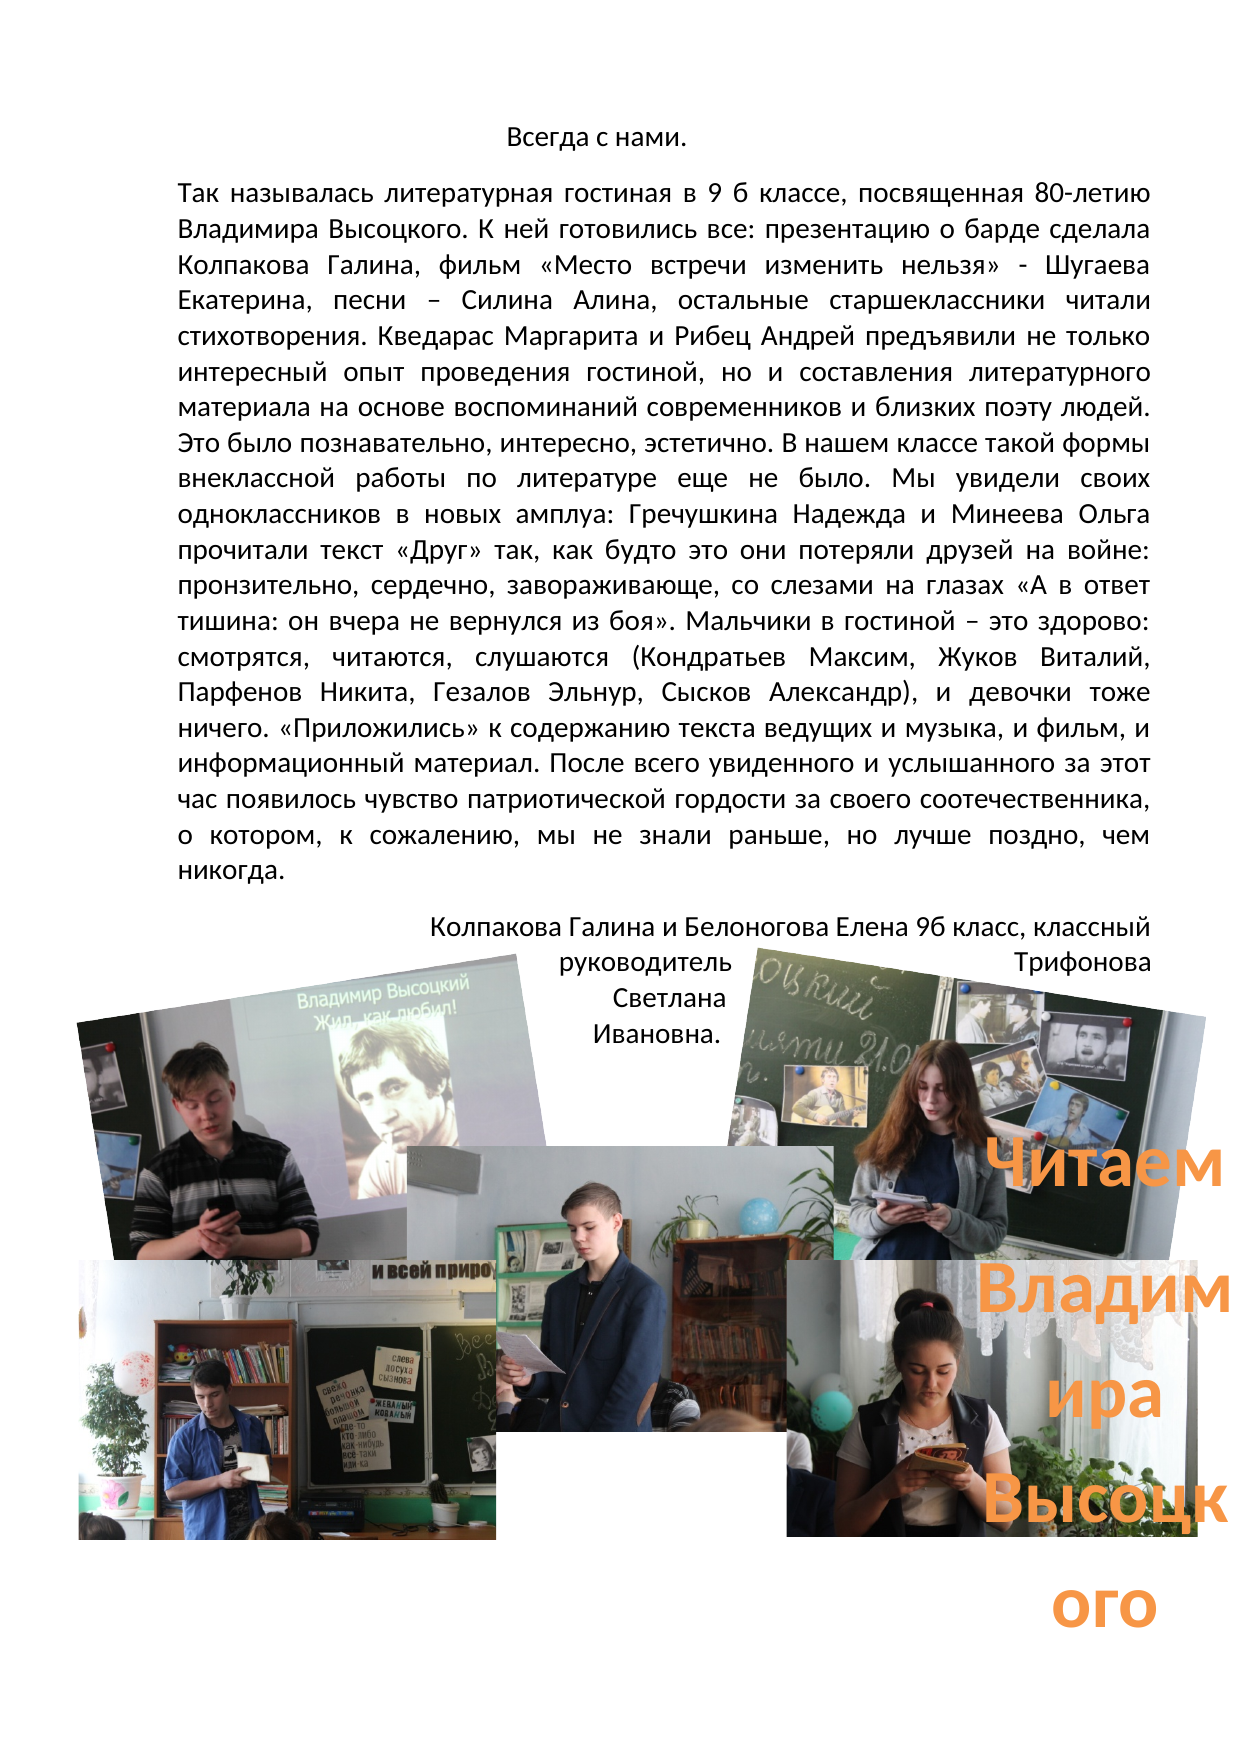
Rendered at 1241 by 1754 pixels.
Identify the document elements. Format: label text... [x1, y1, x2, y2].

text Всегда с нами. [177, 118, 1152, 154]
text Так называлась литературная гостиная в 9 б классе, посвященная 80-летию Владимира Высоцкого. К ней готовились все: презентацию о барде сделала Колпакова Галина, фильм «Место встречи изменить нельзя» - Шугаева Екатерина, песни – Силина Алина, остальные старшеклассники читали стихотворения. Кведарас Маргарита и Рибец Андрей предъявили не только интересный опыт проведения гостиной, но и составления литературного материала на основе воспоминаний современников и близких поэту людей. Это было познавательно, интересно, эстетично. В нашем классе такой формы внеклассной работы по литературе еще не было. Мы увидели своих одноклассников в новых амплуа: Гречушкина Надежда и Минеева Ольга прочитали текст «Друг» так, как будто это они потеряли друзей на войне: пронзительно, сердечно, завораживающе, со слезами на глазах «А в ответ тишина: он вчера не вернулся из боя». Мальчики в гостиной – это здорово: смотрятся, читаются, слушаются (Кондратьев Максим, Жуков Виталий, Парфенов Никита, Гезалов Эльнур, Сысков Александр), и девочки тоже ничего. «Приложились» к содержанию текста ведущих и музыка, и фильм, и информационный материал. После всего увиденного и услышанного за этот час появилось чувство патриотической гордости за своего соотечественника, о котором, к сожалению, мы не знали раньше, но лучше поздно, чем никогда. [177, 174, 1152, 887]
text Колпакова Галина и Белоногова Елена 9б класс, классный руководитель Трифонова Светлана Ивановна. [177, 908, 1152, 1050]
picture [77, 1008, 1206, 1539]
